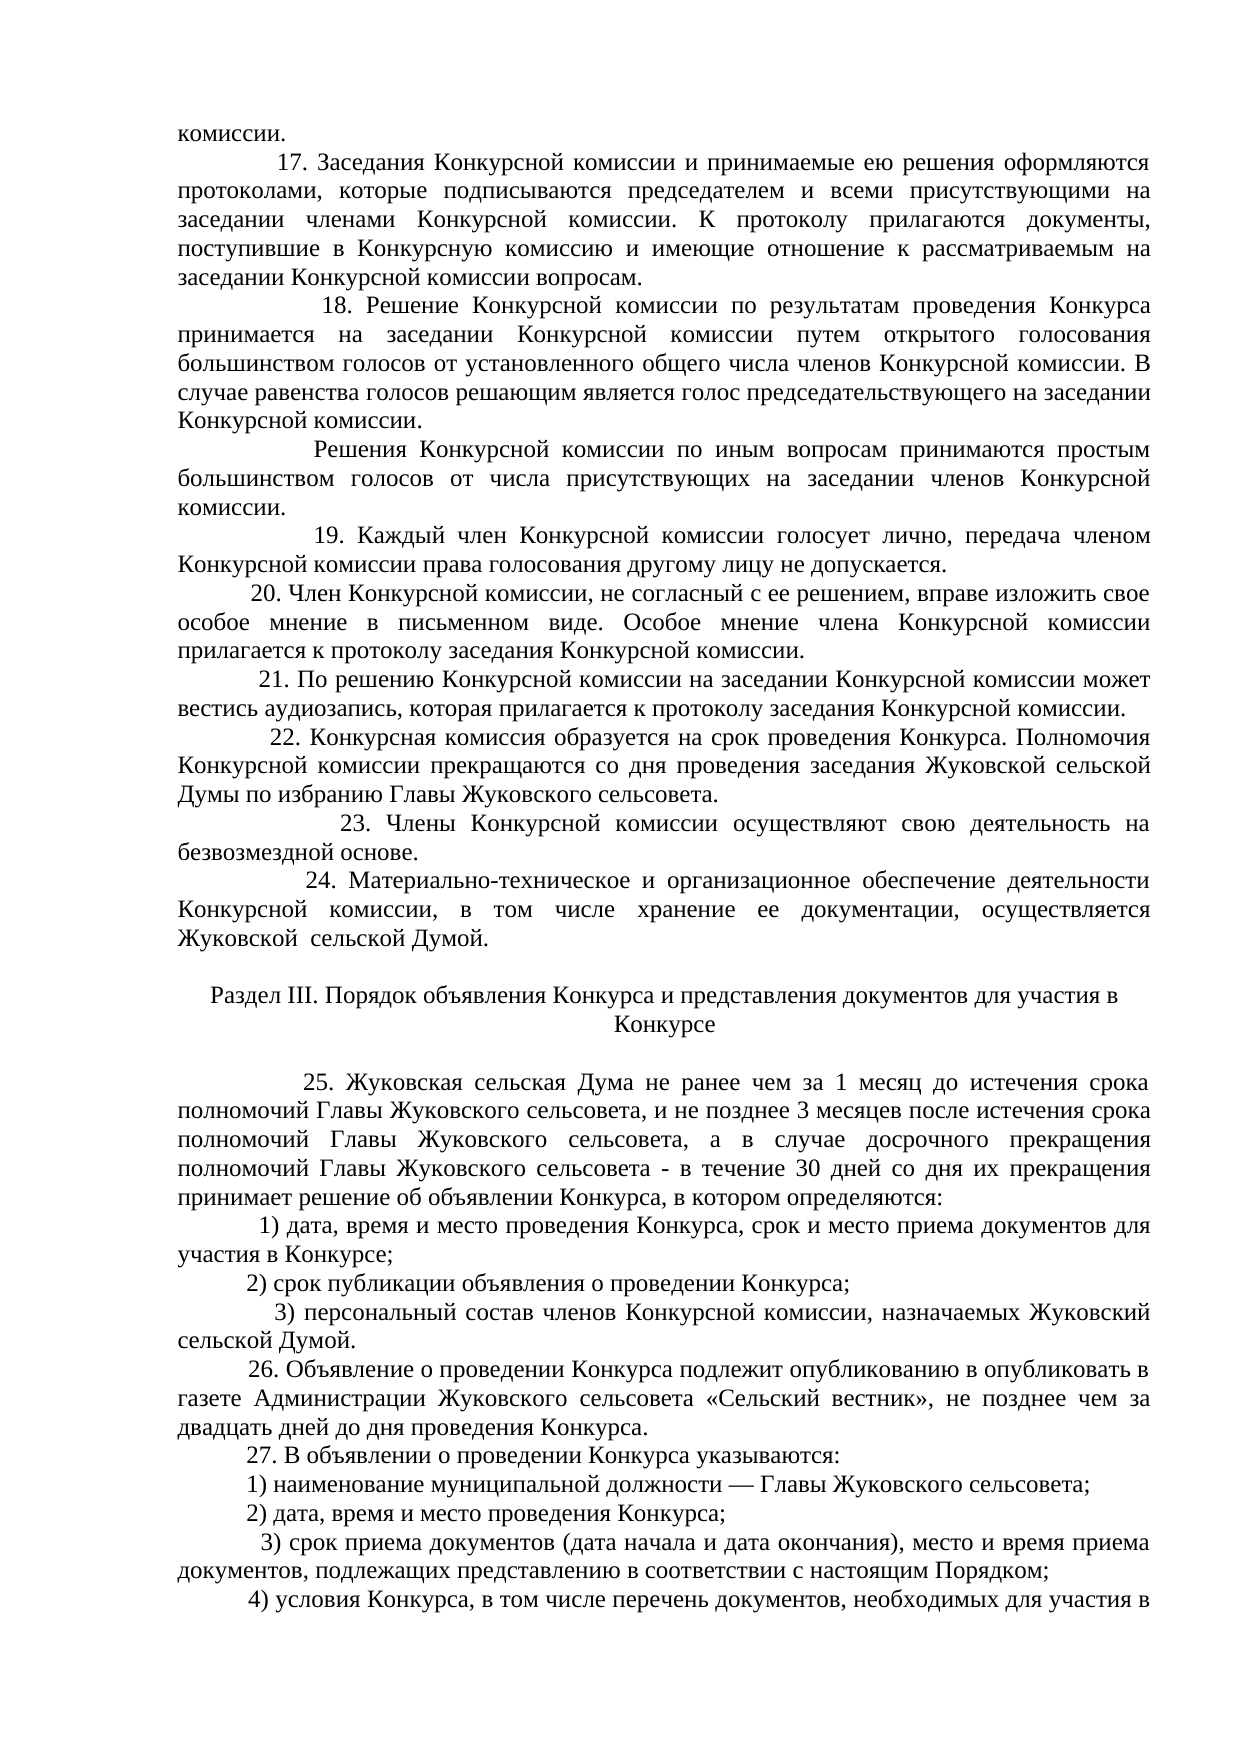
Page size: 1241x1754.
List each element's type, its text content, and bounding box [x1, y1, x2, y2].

text 26. Объявление о проведении Конкурса подлежит опубликованию в опубликовать в газете Администрации Жуковского сельсовета «Сельский вестник», не позднее чем за двадцать дней до дня проведения Конкурса. [177, 1354, 1152, 1441]
text 3) персональный состав членов Конкурсной комиссии, назначаемых Жуковский сельской Думой. [177, 1297, 1152, 1354]
text Раздел III. Порядок объявления Конкурса и представления документов для участия в Конкурсе [177, 981, 1152, 1038]
text 25. Жуковская сельская Дума не ранее чем за 1 месяц до истечения срока полномочий Главы Жуковского сельсовета, и не позднее 3 месяцев после истечения срока полномочий Главы Жуковского сельсовета, а в случае досрочного прекращения полномочий Главы Жуковского сельсовета - в течение 30 дней со дня их прекращения принимает решение об объявлении Конкурса, в котором определяются: [177, 1067, 1152, 1211]
text 2) дата, время и место проведения Конкурса; [177, 1498, 1152, 1527]
text 3) срок приема документов (дата начала и дата окончания), место и время приема документов, подлежащих представлению в соответствии с настоящим Порядком; [177, 1527, 1152, 1584]
text 23. Члены Конкурсной комиссии осуществляют свою деятельность на безвозмездной основе. [177, 808, 1152, 866]
text 17. Заседания Конкурсной комиссии и принимаемые ею решения оформляются протоколами, которые подписываются председателем и всеми присутствующими на заседании членами Конкурсной комиссии. К протоколу прилагаются документы, поступившие в Конкурсную комиссию и имеющие отношение к рассматриваемым на заседании Конкурсной комиссии вопросам. [177, 147, 1152, 291]
text 24. Материально-техническое и организационное обеспечение деятельности Конкурсной комиссии, в том числе хранение ее документации, осуществляется Жуковской сельской Думой. [177, 866, 1152, 952]
text Решения Конкурсной комиссии по иным вопросам принимаются простым большинством голосов от числа присутствующих на заседании членов Конкурсной комиссии. [177, 434, 1152, 521]
text 1) дата, время и место проведения Конкурса, срок и место приема документов для участия в Конкурсе; [177, 1211, 1152, 1268]
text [177, 118, 1152, 147]
text 20. Член Конкурсной комиссии, не согласный с ее решением, вправе изложить свое особое мнение в письменном виде. Особое мнение члена Конкурсной комиссии прилагается к протоколу заседания Конкурсной комиссии. [177, 578, 1152, 664]
text 22. Конкурсная комиссия образуется на срок проведения Конкурса. Полномочия Конкурсной комиссии прекращаются со дня проведения заседания Жуковской сельской Думы по избранию Главы Жуковского сельсовета. [177, 722, 1152, 808]
text 18. Решение Конкурсной комиссии по результатам проведения Конкурса принимается на заседании Конкурсной комиссии путем открытого голосования большинством голосов от установленного общего числа членов Конкурсной комиссии. В случае равенства голосов решающим является голос председательствующего на заседании Конкурсной комиссии. [177, 291, 1152, 434]
text 2) срок публикации объявления о проведении Конкурса; [177, 1268, 1152, 1297]
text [177, 1584, 1152, 1613]
text 1) наименование муниципальной должности — Главы Жуковского сельсовета; [177, 1469, 1152, 1498]
text 27. В объявлении о проведении Конкурса указываются: [177, 1441, 1152, 1469]
text 19. Каждый член Конкурсной комиссии голосует лично, передача членом Конкурсной комиссии права голосования другому лицу не допускается. [177, 521, 1152, 578]
text 21. По решению Конкурсной комиссии на заседании Конкурсной комиссии может вестись аудиозапись, которая прилагается к протоколу заседания Конкурсной комиссии. [177, 664, 1152, 722]
